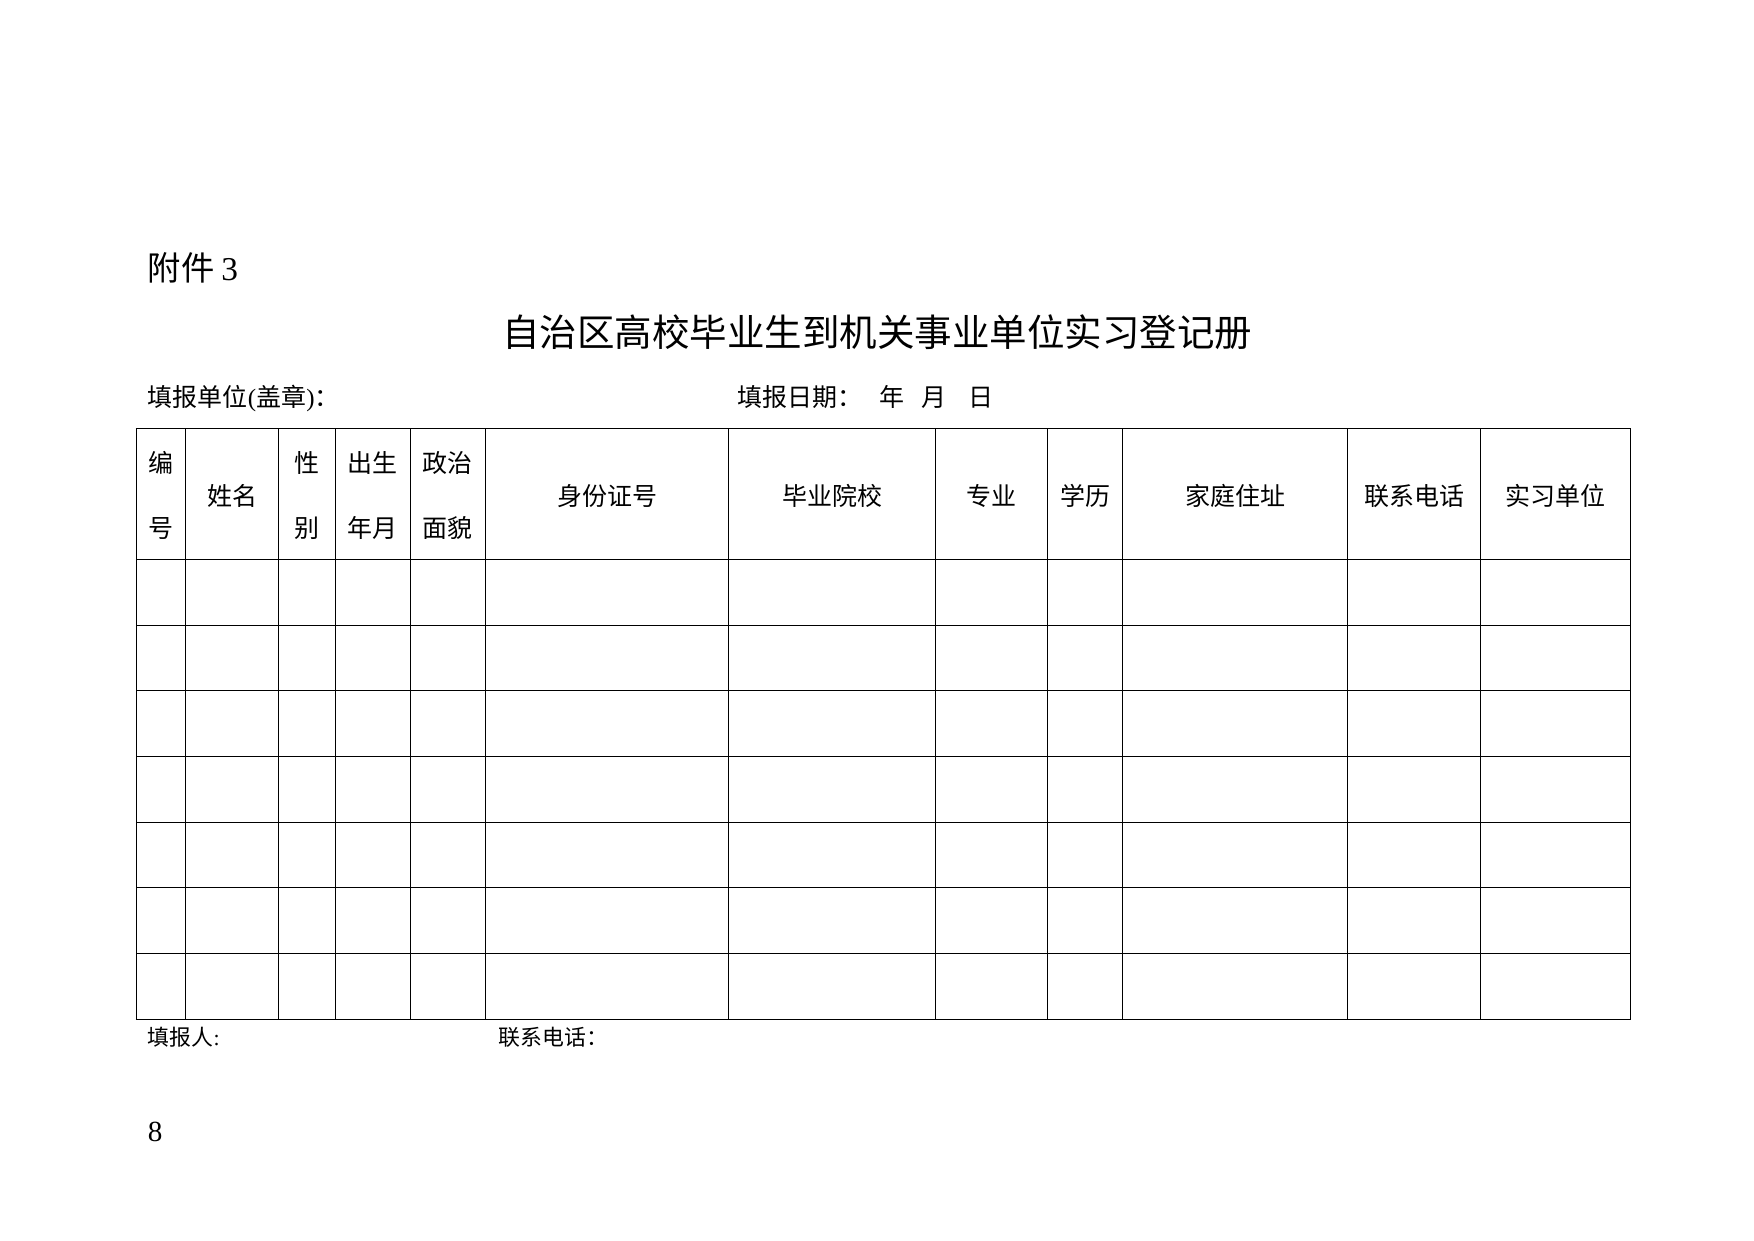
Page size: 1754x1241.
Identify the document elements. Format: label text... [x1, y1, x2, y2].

table_cell [411, 888, 485, 953]
table_cell [411, 560, 485, 625]
table_cell [1348, 954, 1480, 1018]
table_cell [729, 757, 935, 822]
table_cell [137, 823, 185, 887]
table_cell [1348, 823, 1480, 887]
table_cell [1348, 757, 1480, 822]
table_cell [1481, 560, 1630, 625]
table_header 家庭住址 [1123, 429, 1347, 559]
table_cell [186, 560, 278, 625]
table_cell [1048, 560, 1122, 625]
table_cell [486, 560, 728, 625]
table_cell [336, 954, 410, 1018]
table_header 出生年月 [336, 429, 410, 559]
table_cell [486, 626, 728, 690]
table_cell [1048, 888, 1122, 953]
table_cell [936, 823, 1047, 887]
table_cell [486, 954, 728, 1018]
table_cell [336, 888, 410, 953]
table_cell [1048, 823, 1122, 887]
table_cell [729, 823, 935, 887]
table_cell [1123, 757, 1347, 822]
table_header 毕业院校 [729, 429, 935, 559]
table_cell [411, 757, 485, 822]
table_cell [936, 691, 1047, 756]
table_cell [486, 691, 728, 756]
table_cell [186, 888, 278, 953]
table_cell [137, 626, 185, 690]
table_cell [411, 626, 485, 690]
table_cell [1123, 888, 1347, 953]
table_cell [1048, 954, 1122, 1018]
table_cell [729, 560, 935, 625]
table_cell [186, 626, 278, 690]
table_cell [1348, 888, 1480, 953]
table_header 身份证号 [486, 429, 728, 559]
table_cell [1048, 626, 1122, 690]
table_cell [729, 954, 935, 1018]
text 填报人: 联系电话： [148, 1020, 1606, 1052]
table_cell [186, 954, 278, 1018]
table_header 姓名 [186, 429, 278, 559]
table_cell [336, 691, 410, 756]
text 填报单位(盖章)： 填报日期： 年 月 日 [148, 363, 1606, 428]
table_cell [279, 954, 335, 1018]
table_header 联系电话 [1348, 429, 1480, 559]
table_cell [1123, 560, 1347, 625]
table_cell [279, 560, 335, 625]
table_cell [1048, 757, 1122, 822]
table_cell [279, 626, 335, 690]
table_cell [186, 691, 278, 756]
table_cell [336, 823, 410, 887]
table_cell [936, 954, 1047, 1018]
table_cell [729, 691, 935, 756]
table_cell [486, 757, 728, 822]
table_cell [137, 888, 185, 953]
table_cell [336, 626, 410, 690]
table_cell [137, 954, 185, 1018]
table_header 实习单位 [1481, 429, 1630, 559]
table_cell [1048, 691, 1122, 756]
table_cell [279, 757, 335, 822]
table_cell [936, 626, 1047, 690]
table_cell [1481, 691, 1630, 756]
table_cell [336, 560, 410, 625]
table_cell [486, 823, 728, 887]
table_cell [1348, 560, 1480, 625]
table_cell [729, 888, 935, 953]
table_cell [1481, 888, 1630, 953]
table_cell [1348, 626, 1480, 690]
table_cell [486, 888, 728, 953]
table_cell [137, 691, 185, 756]
table_header 学历 [1048, 429, 1122, 559]
table_header 性别 [279, 429, 335, 559]
table_cell [1123, 823, 1347, 887]
table_cell [186, 757, 278, 822]
table_cell [1123, 954, 1347, 1018]
table_cell [936, 757, 1047, 822]
table_cell [1481, 823, 1630, 887]
table_cell [137, 560, 185, 625]
table_cell [1123, 691, 1347, 756]
table_cell [1481, 757, 1630, 822]
text 自治区高校毕业生到机关事业单位实习登记册 [148, 298, 1606, 363]
table_cell [279, 823, 335, 887]
table_cell [1348, 691, 1480, 756]
table_header 政治面貌 [411, 429, 485, 559]
table_cell [936, 560, 1047, 625]
table_header 编号 [137, 429, 185, 559]
table_cell [1481, 954, 1630, 1018]
table_cell [279, 888, 335, 953]
table_cell [411, 691, 485, 756]
text 附件3 [148, 233, 1606, 298]
table_cell [411, 823, 485, 887]
table_cell [137, 757, 185, 822]
table_cell [936, 888, 1047, 953]
table_header 专业 [936, 429, 1047, 559]
table_cell [1481, 626, 1630, 690]
table_cell [186, 823, 278, 887]
table_cell [1123, 626, 1347, 690]
table_cell [729, 626, 935, 690]
table_cell [279, 691, 335, 756]
table_cell [411, 954, 485, 1018]
table_cell [336, 757, 410, 822]
